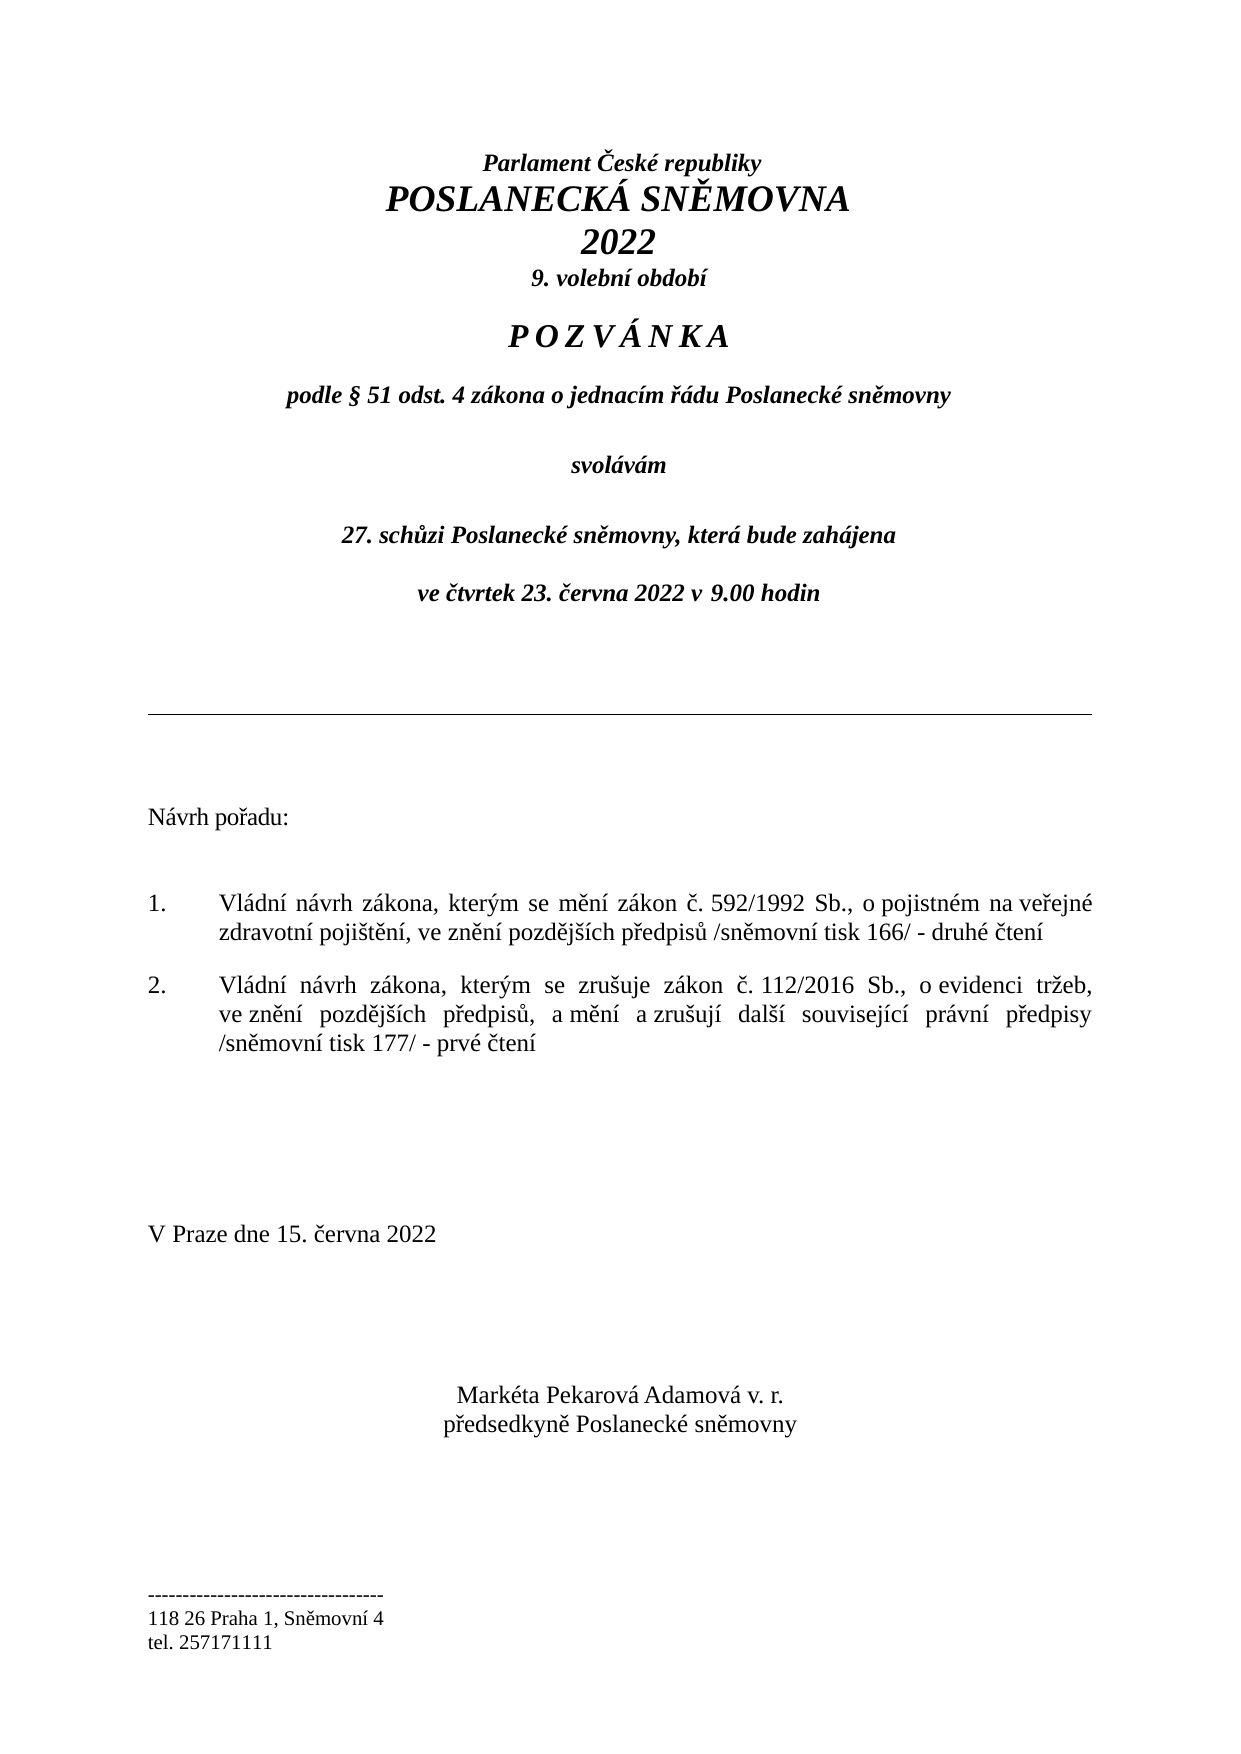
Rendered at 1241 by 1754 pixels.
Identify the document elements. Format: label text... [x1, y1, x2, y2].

text POSLANECKÁ SNĚMOVNA [148, 176, 1092, 219]
text 2. Vládní návrh zákona, kterým se zrušuje zákon č. 112/2016 Sb., o evidenci tržeb, ve znění pozdějších předpisů, a mění a zrušují další související právní předpisy /sněmovní tisk 177/ - prvé čtení [148, 970, 1092, 1057]
text Markéta Pekarová Adamová v. r. [148, 1381, 1092, 1409]
text předsedkyně Poslanecké sněmovny [148, 1409, 1092, 1438]
text tel. 257171111 [148, 1630, 1092, 1654]
text svolávám [148, 450, 1092, 479]
text 9. volební období [148, 263, 1092, 291]
text 118 26 Praha 1, Sněmovní 4 [148, 1606, 1092, 1630]
text V Praze dne 15. června 2022 [148, 1219, 1092, 1248]
text 27. schůzi Poslanecké sněmovny, která bude zahájena [148, 521, 1092, 549]
text podle § 51 odst. 4 zákona o jednacím řádu Poslanecké sněmovny [148, 380, 1092, 408]
text ve čtvrtek 23. června 2022 v 9.00 hodin [148, 578, 1092, 607]
text 2022 [148, 219, 1092, 263]
text Parlament České republiky [148, 148, 1092, 176]
text POZVÁNKA [148, 316, 1092, 355]
text ---------------------------------- [148, 1582, 1092, 1606]
text Návrh pořadu: [148, 802, 1092, 830]
text 1. Vládní návrh zákona, kterým se mění zákon č. 592/1992 Sb., o pojistném na veřejné zdravotní pojištění, ve znění pozdějších předpisů /sněmovní tisk 166/ - druhé čtení [148, 888, 1092, 945]
